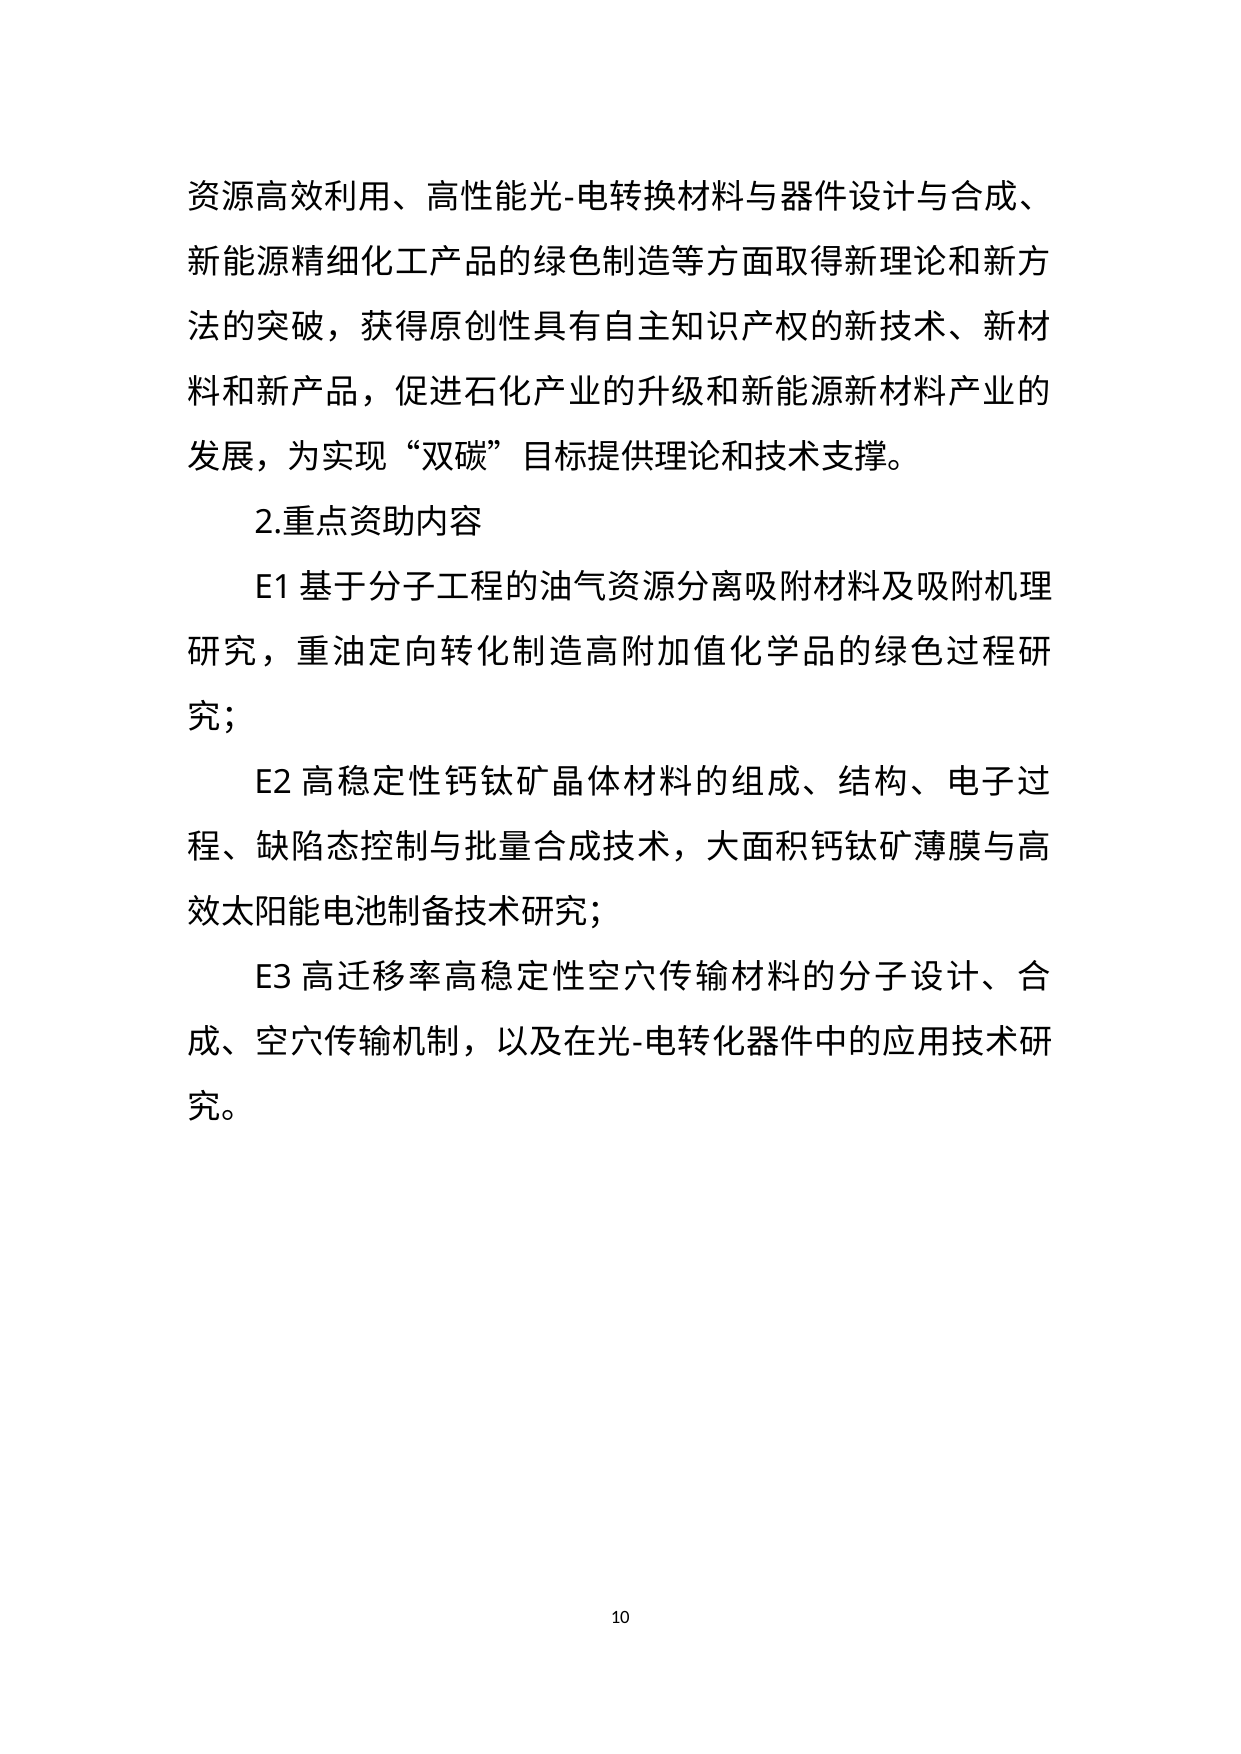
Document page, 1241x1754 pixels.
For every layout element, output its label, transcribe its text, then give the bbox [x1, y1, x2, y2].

list 2.重点资助内容 [187, 487, 1053, 552]
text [187, 162, 1053, 487]
text E3高迁移率高稳定性空穴传输材料的分子设计、合成、空穴传输机制，以及在光-电转化器件中的应用技术研究。 [187, 942, 1053, 1137]
text E1基于分子工程的油气资源分离吸附材料及吸附机理研究，重油定向转化制造高附加值化学品的绿色过程研究； [187, 552, 1053, 747]
text E2高稳定性钙钛矿晶体材料的组成、结构、电子过程、缺陷态控制与批量合成技术，大面积钙钛矿薄膜与高效太阳能电池制备技术研究； [187, 747, 1053, 942]
